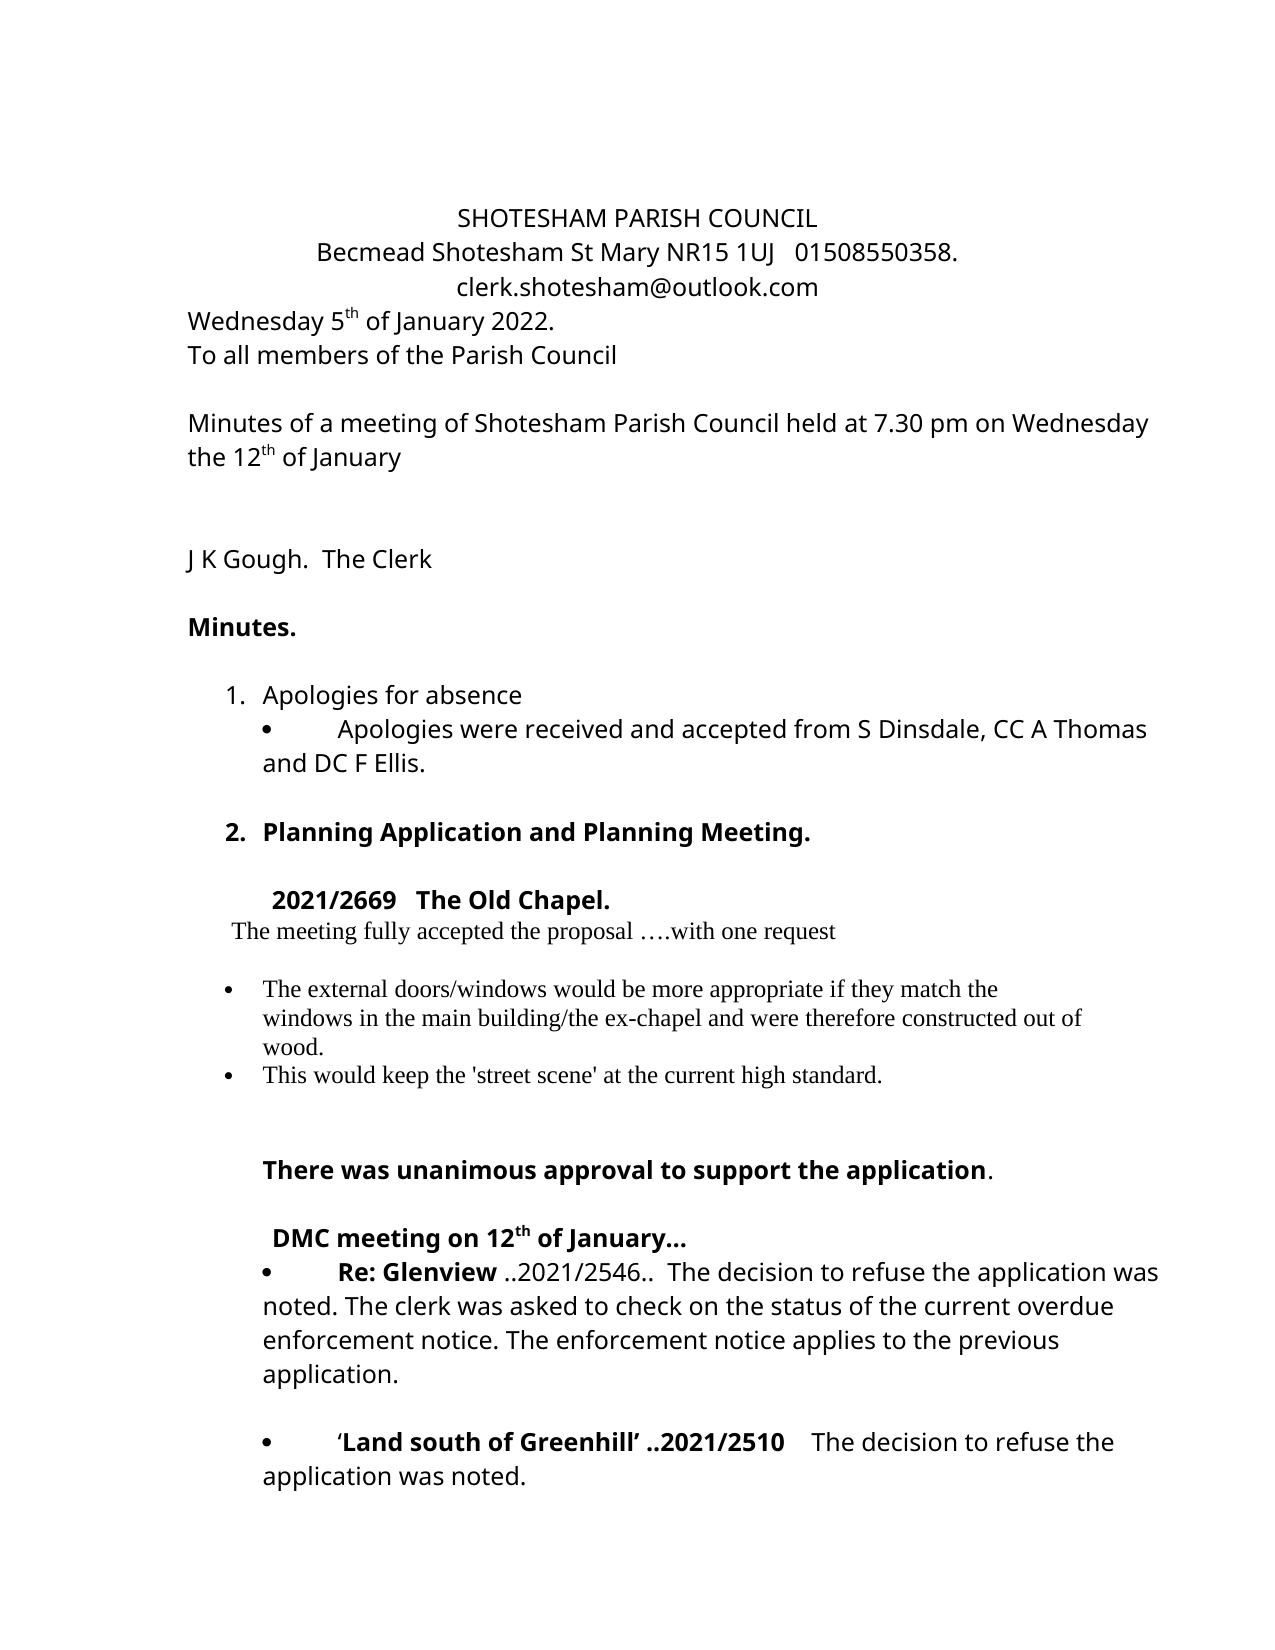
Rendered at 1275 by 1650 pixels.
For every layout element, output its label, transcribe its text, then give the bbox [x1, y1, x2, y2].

text 2021/2669 The Old Chapel. [187, 882, 1162, 916]
list There was unanimous approval to support the application. [187, 1152, 1087, 1187]
list ‘Land south of Greenhill’ ..2021/2510 The decision to refuse the application was noted. [187, 1425, 1087, 1493]
text SHOTESHAM PARISH COUNCIL [187, 201, 1087, 235]
list Apologies were received and accepted from S Dinsdale, CC A Thomas and DC F Ellis. [187, 712, 1087, 780]
text DMC meeting on 12th of January… [187, 1221, 1162, 1255]
text The meeting fully accepted the proposal ….with one request [187, 916, 1162, 945]
text To all members of the Parish Council [187, 337, 1087, 371]
list Apologies for absence [225, 678, 1162, 712]
text Minutes. [187, 610, 1162, 644]
list Re: Glenview ..2021/2546.. The decision to refuse the application was noted. The clerk was asked to check on the status of the current overdue enforcement notice. The enforcement notice applies to the previous application. [187, 1255, 1087, 1391]
list Planning Application and Planning Meeting. [225, 814, 1162, 848]
list This would keep the 'street scene' at the current high standard. [225, 1061, 1087, 1089]
text Becmead Shotesham St Mary NR15 1UJ 01508550358. clerk.shotesham@outlook.com [187, 235, 1087, 303]
list The external doors/windows would be more appropriate if they match the windows in the main building/the ex-chapel and were therefore constructed out of wood. [225, 974, 1087, 1061]
text J K Gough. The Clerk [187, 542, 1162, 576]
text Minutes of a meeting of Shotesham Parish Council held at 7.30 pm on Wednesday the 12th of January [187, 405, 1162, 473]
text Wednesday 5th of January 2022. [187, 303, 1087, 337]
